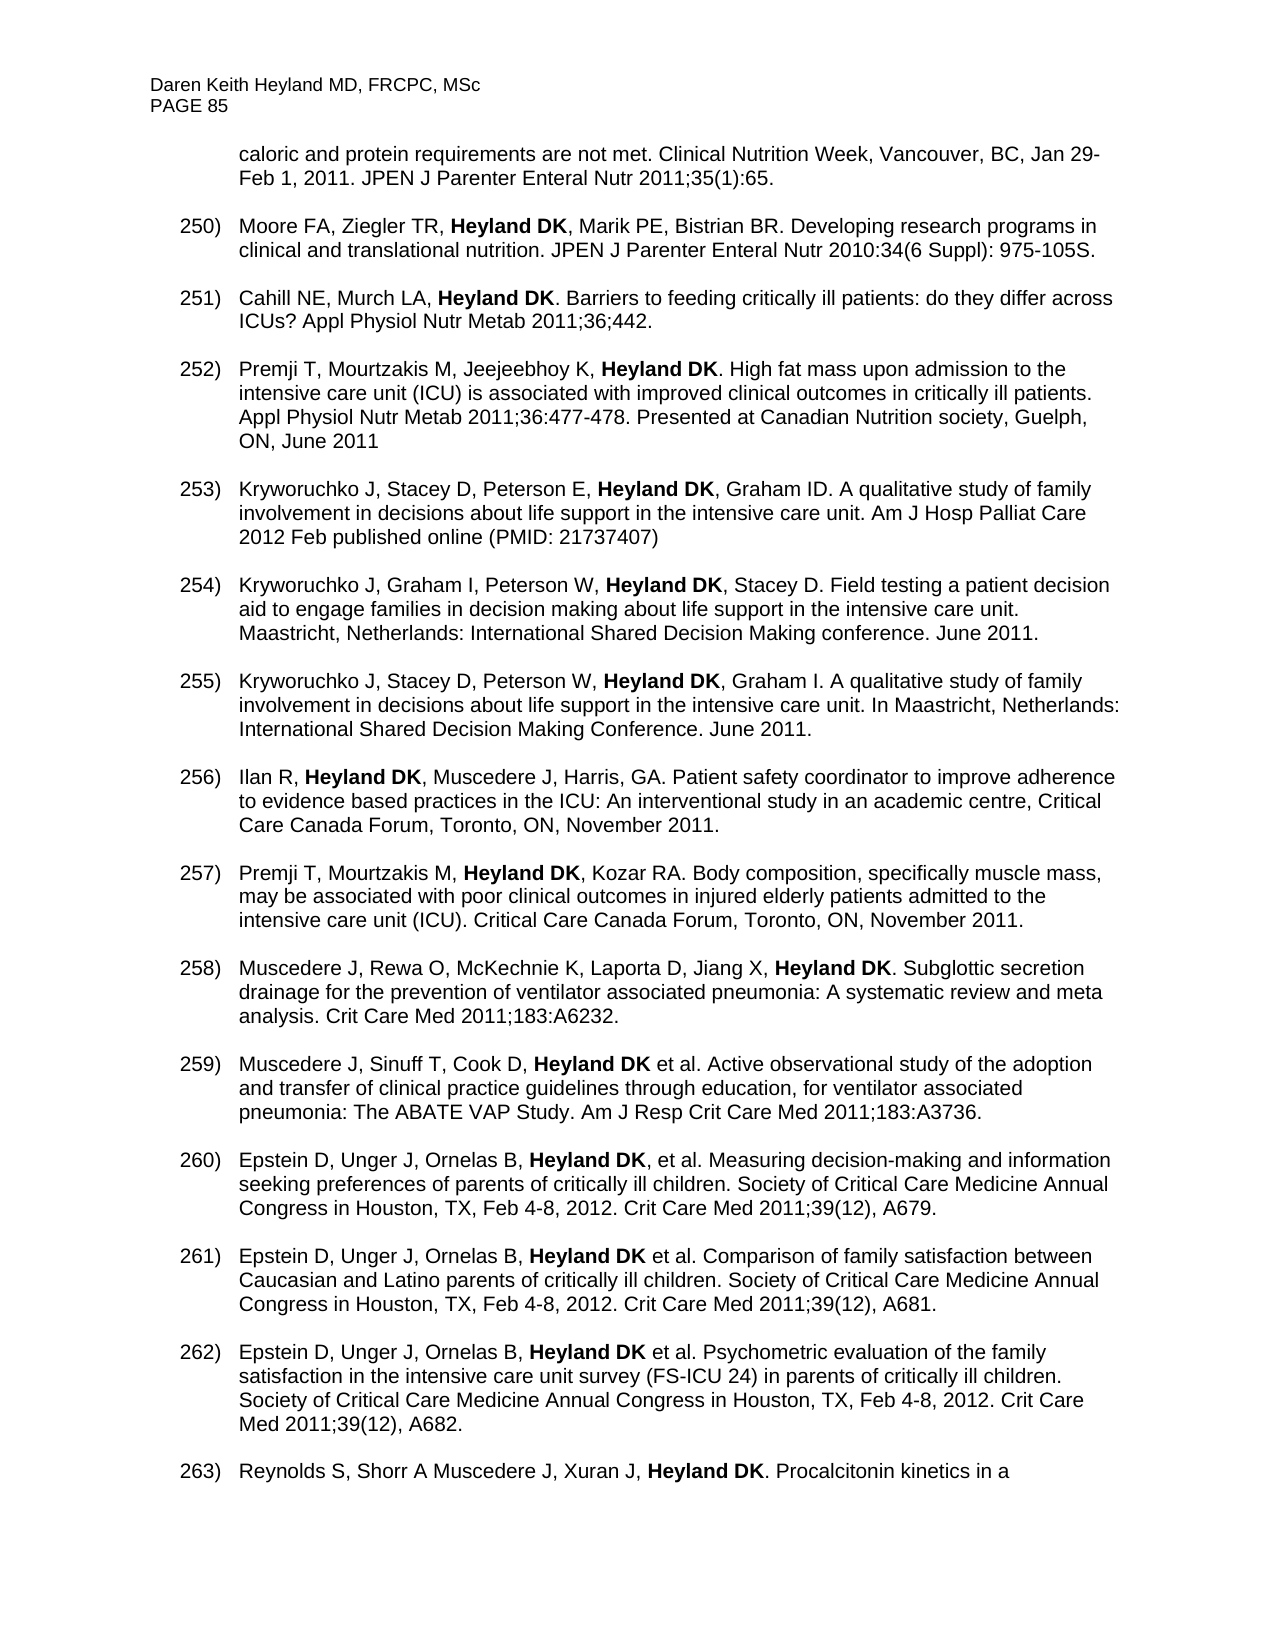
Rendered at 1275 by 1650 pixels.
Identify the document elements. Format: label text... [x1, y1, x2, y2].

list Kryworuchko J, Stacey D, Peterson E, Heyland DK, Graham ID. A qualitative study of family involvement in decisions about life support in the intensive care unit. Am J Hosp Palliat Care 2012 Feb published online (PMID: 21737407) [179, 477, 1125, 549]
list Epstein D, Unger J, Ornelas B, Heyland DK et al. Psychometric evaluation of the family satisfaction in the intensive care unit survey (FS-ICU 24) in parents of critically ill children. Society of Critical Care Medicine Annual Congress in Houston, TX, Feb 4-8, 2012. Crit Care Med 2011;39(12), A682. [179, 1339, 1125, 1435]
list Epstein D, Unger J, Ornelas B, Heyland DK et al. Comparison of family satisfaction between Caucasian and Latino parents of critically ill children. Society of Critical Care Medicine Annual Congress in Houston, TX, Feb 4-8, 2012. Crit Care Med 2011;39(12), A681. [179, 1244, 1125, 1316]
list Ilan R, Heyland DK, Muscedere J, Harris, GA. Patient safety coordinator to improve adherence to evidence based practices in the ICU: An interventional study in an academic centre, Critical Care Canada Forum, Toronto, ON, November 2011. [179, 764, 1125, 836]
list Premji T, Mourtzakis M, Heyland DK, Kozar RA. Body composition, specifically muscle mass, may be associated with poor clinical outcomes in injured elderly patients admitted to the intensive care unit (ICU). Critical Care Canada Forum, Toronto, ON, November 2011. [179, 860, 1125, 932]
list Premji T, Mourtzakis M, Jeejeebhoy K, Heyland DK. High fat mass upon admission to the intensive care unit (ICU) is associated with improved clinical outcomes in critically ill patients. Appl Physiol Nutr Metab 2011;36:477-478. Presented at Canadian Nutrition society, Guelph, ON, June 2011 [179, 357, 1125, 453]
list Muscedere J, Sinuff T, Cook D, Heyland DK et al. Active observational study of the adoption and transfer of clinical practice guidelines through education, for ventilator associated pneumonia: The ABATE VAP Study. Am J Resp Crit Care Med 2011;183:A3736. [179, 1052, 1125, 1124]
list Muscedere J, Rewa O, McKechnie K, Laporta D, Jiang X, Heyland DK. Subglottic secretion drainage for the prevention of ventilator associated pneumonia: A systematic review and meta analysis. Crit Care Med 2011;183:A6232. [179, 956, 1125, 1028]
list Kryworuchko J, Stacey D, Peterson W, Heyland DK, Graham I. A qualitative study of family involvement in decisions about life support in the intensive care unit. In Maastricht, Netherlands: International Shared Decision Making Conference. June 2011. [179, 669, 1125, 741]
list Epstein D, Unger J, Ornelas B, Heyland DK, et al. Measuring decision-making and information seeking preferences of parents of critically ill children. Society of Critical Care Medicine Annual Congress in Houston, TX, Feb 4-8, 2012. Crit Care Med 2011;39(12), A679. [179, 1148, 1125, 1220]
list Moore FA, Ziegler TR, Heyland DK, Marik PE, Bistrian BR. Developing research programs in clinical and translational nutrition. JPEN J Parenter Enteral Nutr 2010:34(6 Suppl): 975-105S. [179, 213, 1125, 261]
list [179, 1459, 1125, 1483]
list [179, 142, 1125, 189]
list Kryworuchko J, Graham I, Peterson W, Heyland DK, Stacey D. Field testing a patient decision aid to engage families in decision making about life support in the intensive care unit. Maastricht, Netherlands: International Shared Decision Making conference. June 2011. [179, 573, 1125, 645]
list Cahill NE, Murch LA, Heyland DK. Barriers to feeding critically ill patients: do they differ across ICUs? Appl Physiol Nutr Metab 2011;36;442. [179, 285, 1125, 333]
